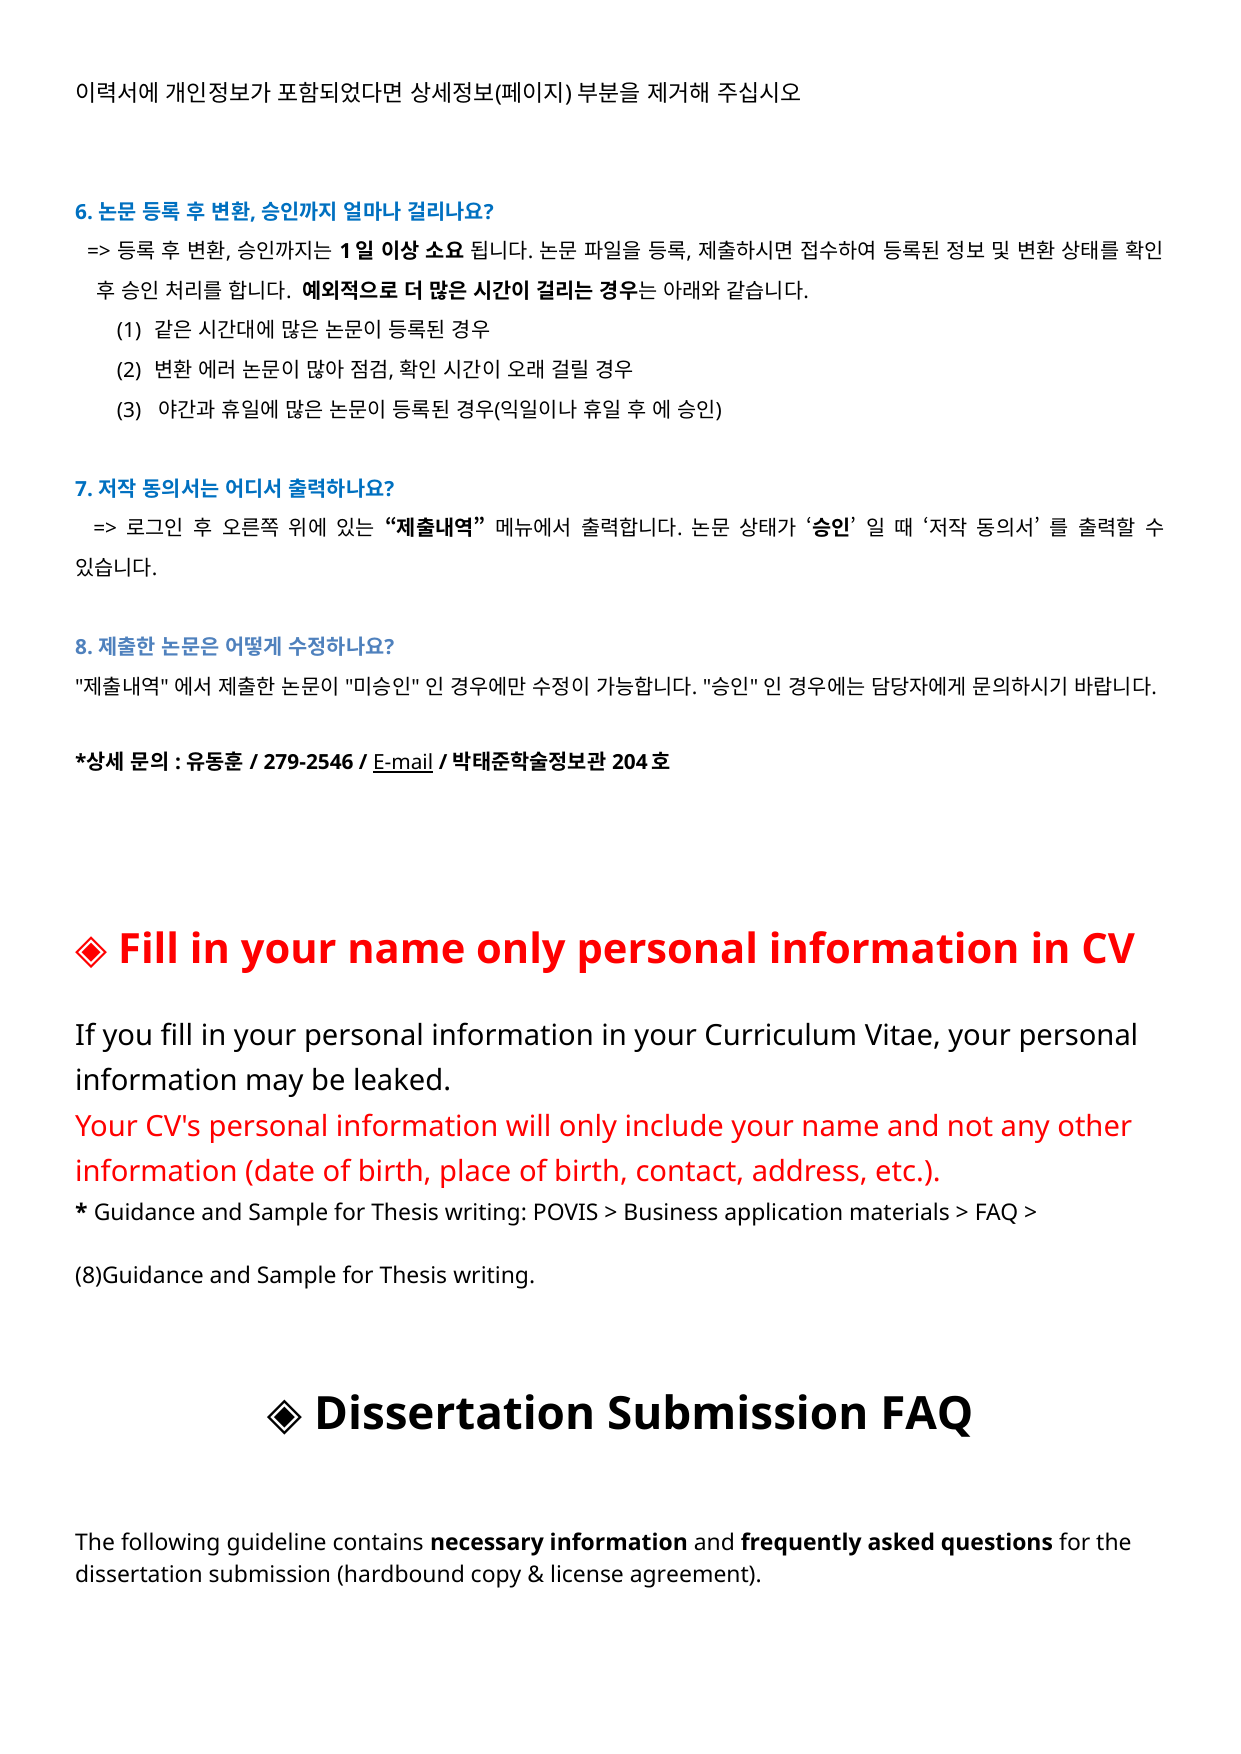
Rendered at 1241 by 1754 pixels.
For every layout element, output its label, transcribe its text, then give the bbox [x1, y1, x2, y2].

text The following guideline contains necessary information and frequently asked questions for the dissertation submission (hardbound copy & license agreement). [75, 1526, 1165, 1589]
text If you fill in your personal information in your Curriculum Vitae, your personal information may be leaked. [75, 1014, 1165, 1099]
text => 로그인 후 오른쪽 위에 있는 “제출내역” 메뉴에서 출력합니다. 논문 상태가 ‘승인’ 일 때 ‘저작 동의서’ 를 출력할 수 있습니다. [75, 504, 1165, 583]
text 6. 논문 등록 후 변환, 승인까지 얼마나 걸리나요? [75, 187, 1165, 227]
text "제출내역" 에서 제출한 논문이 "미승인" 인 경우에만 수정이 가능합니다. "승인" 인 경우에는 담당자에게 문의하시기 바랍니다. [75, 662, 1165, 702]
list 같은 시간대에 많은 논문이 등록된 경우 [117, 306, 1165, 346]
text => 등록 후 변환, 승인까지는 1일 이상 소요 됩니다. 논문 파일을 등록, 제출하시면 접수하여 등록된 정보 및 변환 상태를 확인 후 승인 처리를 합니다. 예외적으로 더 많은 시간이 걸리는 경우는 아래와 같습니다. [75, 227, 1165, 306]
text ◈ Dissertation Submission FAQ [75, 1381, 1165, 1443]
list 변환 에러 논문이 많아 점검, 확인 시간이 오래 걸릴 경우 [117, 346, 1165, 385]
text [75, 75, 1165, 108]
text 7. 저작 동의서는 어디서 출력하나요? [75, 464, 1165, 504]
text Your CV's personal information will only include your name and not any other information (date of birth, place of birth, contact, address, etc.). [75, 1105, 1165, 1190]
text *상세 문의 : 유동훈 / 279-2546 / E-mail / 박태준학술정보관 204호 [75, 739, 1165, 777]
text ◈ Fill in your name only personal information in CV [75, 919, 1165, 976]
list 야간과 휴일에 많은 논문이 등록된 경우(익일이나 휴일 후 에 승인) [96, 385, 1165, 425]
text 8. 제출한 논문은 어떻게 수정하나요? [75, 623, 1165, 662]
text * Guidance and Sample for Thesis writing: POVIS > Business application materials > FAQ > (8)Guidance and Sample for Thesis writing. [75, 1196, 1165, 1290]
